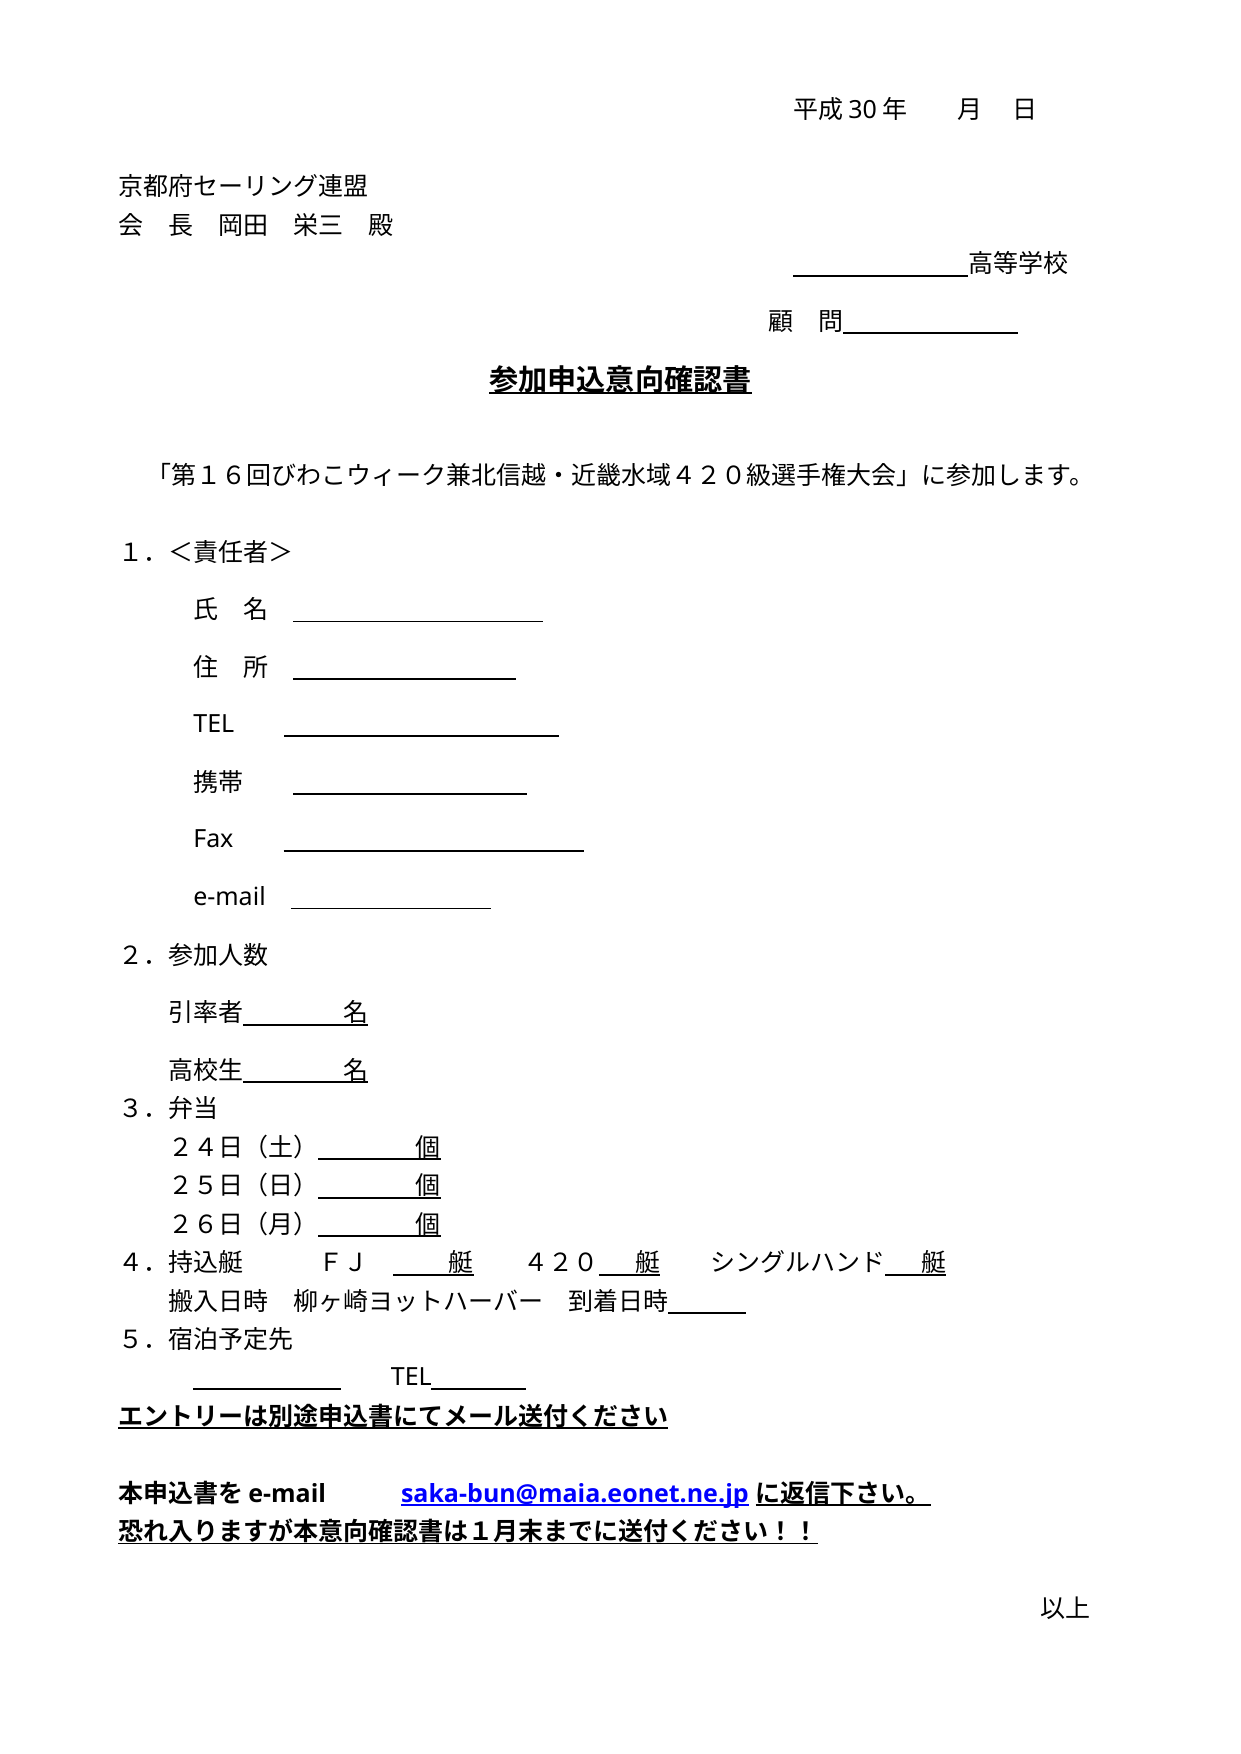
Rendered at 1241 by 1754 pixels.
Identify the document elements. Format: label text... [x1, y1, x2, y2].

text 引率者 名 [118, 992, 1122, 1030]
text 顧 問 [118, 300, 1122, 339]
text 氏 名 [118, 588, 1122, 627]
text 参加申込意向確認書 [118, 339, 1122, 416]
text e-mail [118, 877, 1122, 915]
text 「第１６回びわこウィーク兼北信越・近畿水域４２０級選手権大会」に参加します。 [118, 454, 1122, 492]
text ５．宿泊予定先 [118, 1318, 1122, 1357]
text ２６日（月） 個 [118, 1203, 1122, 1242]
text TEL [118, 704, 1122, 742]
text 京都府セーリング連盟 [118, 166, 1122, 204]
text 携帯 [118, 761, 1122, 800]
text ２５日（日） 個 [118, 1165, 1122, 1203]
text ２．参加人数 [118, 934, 1122, 973]
text エントリーは別途申込書にてメール送付ください [118, 1395, 1122, 1434]
text 高校生 名 [118, 1049, 1122, 1088]
text １．＜責任者＞ [118, 531, 1122, 569]
text ３．弁当 [118, 1088, 1122, 1126]
text TEL [118, 1357, 1122, 1395]
text 以上 [118, 1587, 1122, 1626]
text 恐れ入りますが本意向確認書は１月末までに送付ください！！ [118, 1511, 1122, 1549]
text 平成30年 月 日 [118, 89, 1122, 127]
text 会 長 岡田 栄三 殿 [118, 204, 1122, 243]
text Fax [118, 819, 1122, 857]
text ４．持込艇 ＦＪ 艇 ４２０ 艇 シングルハンド 艇 [118, 1242, 1122, 1280]
text 本申込書をe-mail saka-bun@maia.eonet.ne.jp に返信下さい。 [118, 1472, 1122, 1511]
text ２４日（土） 個 [118, 1126, 1122, 1165]
text 高等学校 [118, 243, 1122, 281]
text 搬入日時 柳ヶ崎ヨットハーバー 到着日時 [118, 1280, 1122, 1318]
text 住 所 [118, 646, 1122, 684]
